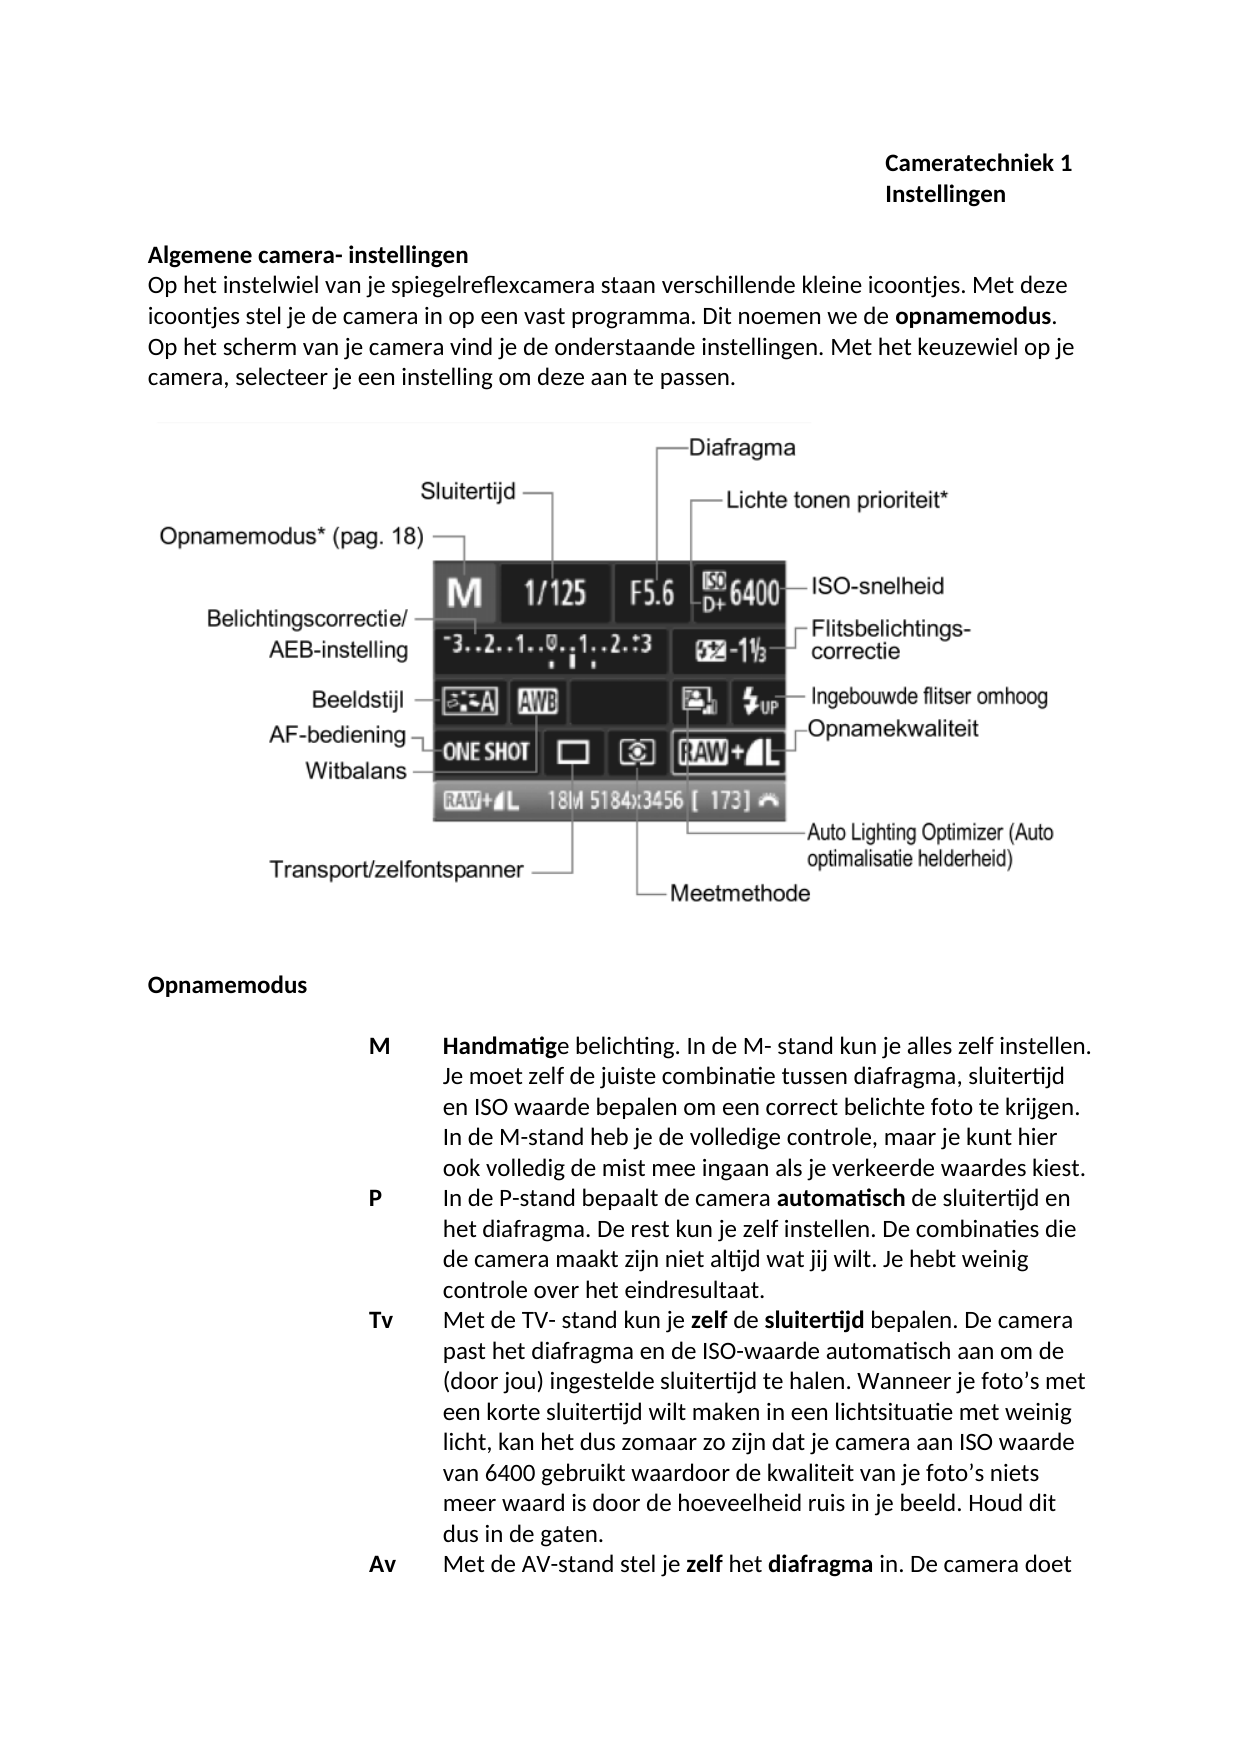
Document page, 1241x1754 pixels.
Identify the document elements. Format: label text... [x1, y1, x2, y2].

text M Handmatige belichting. In de M- stand kun je alles zelf instellen. Je moet zelf de juiste combinatie tussen diafragma, sluitertijd en ISO waarde bepalen om een correct belichte foto te krijgen. In de M-stand heb je de volledige controle, maar je kunt hier ook volledig de mist mee ingaan als je verkeerde waardes kiest. [368, 1030, 1093, 1182]
text Tv Met de TV- stand kun je zelf de sluitertijd bepalen. De camera [295, 1304, 1093, 1335]
text Instellingen [885, 178, 1093, 209]
text Av Met de AV-stand stel je zelf het diafragma in. De camera doet [148, 1549, 1093, 1579]
text Cameratechniek 1 [885, 148, 1093, 178]
text past het diafragma en de ISO-waarde automatisch aan om de (door jou) ingestelde sluitertijd te halen. Wanneer je foto’s met een korte sluitertijd wilt maken in een lichtsituatie met weinig licht, kan het dus zomaar zo zijn dat je camera aan ISO waarde van 6400 gebruikt waardoor de kwaliteit van je foto’s niets meer waard is door de hoeveelheid ruis in je beeld. Houd dit dus in de gaten. [443, 1335, 1093, 1549]
text Op het instelwiel van je spiegelreflexcamera staan verschillende kleine icoontjes. Met deze icoontjes stel je de camera in op een vast programma. Dit noemen we de opnamemodus. Op het scherm van je camera vind je de onderstaande instellingen. Met het keuzewiel op je camera, selecteer je een instelling om deze aan te passen. [148, 270, 1093, 392]
text Opnamemodus [148, 969, 1093, 999]
text Algemene camera- instellingen [148, 239, 1093, 270]
text P In de P-stand bepaalt de camera automatisch de sluitertijd en het diafragma. De rest kun je zelf instellen. De combinaties die de camera maakt zijn niet altijd wat jij wilt. Je hebt weinig controle over het eindresultaat. [368, 1182, 1093, 1304]
picture [147, 422, 1091, 939]
